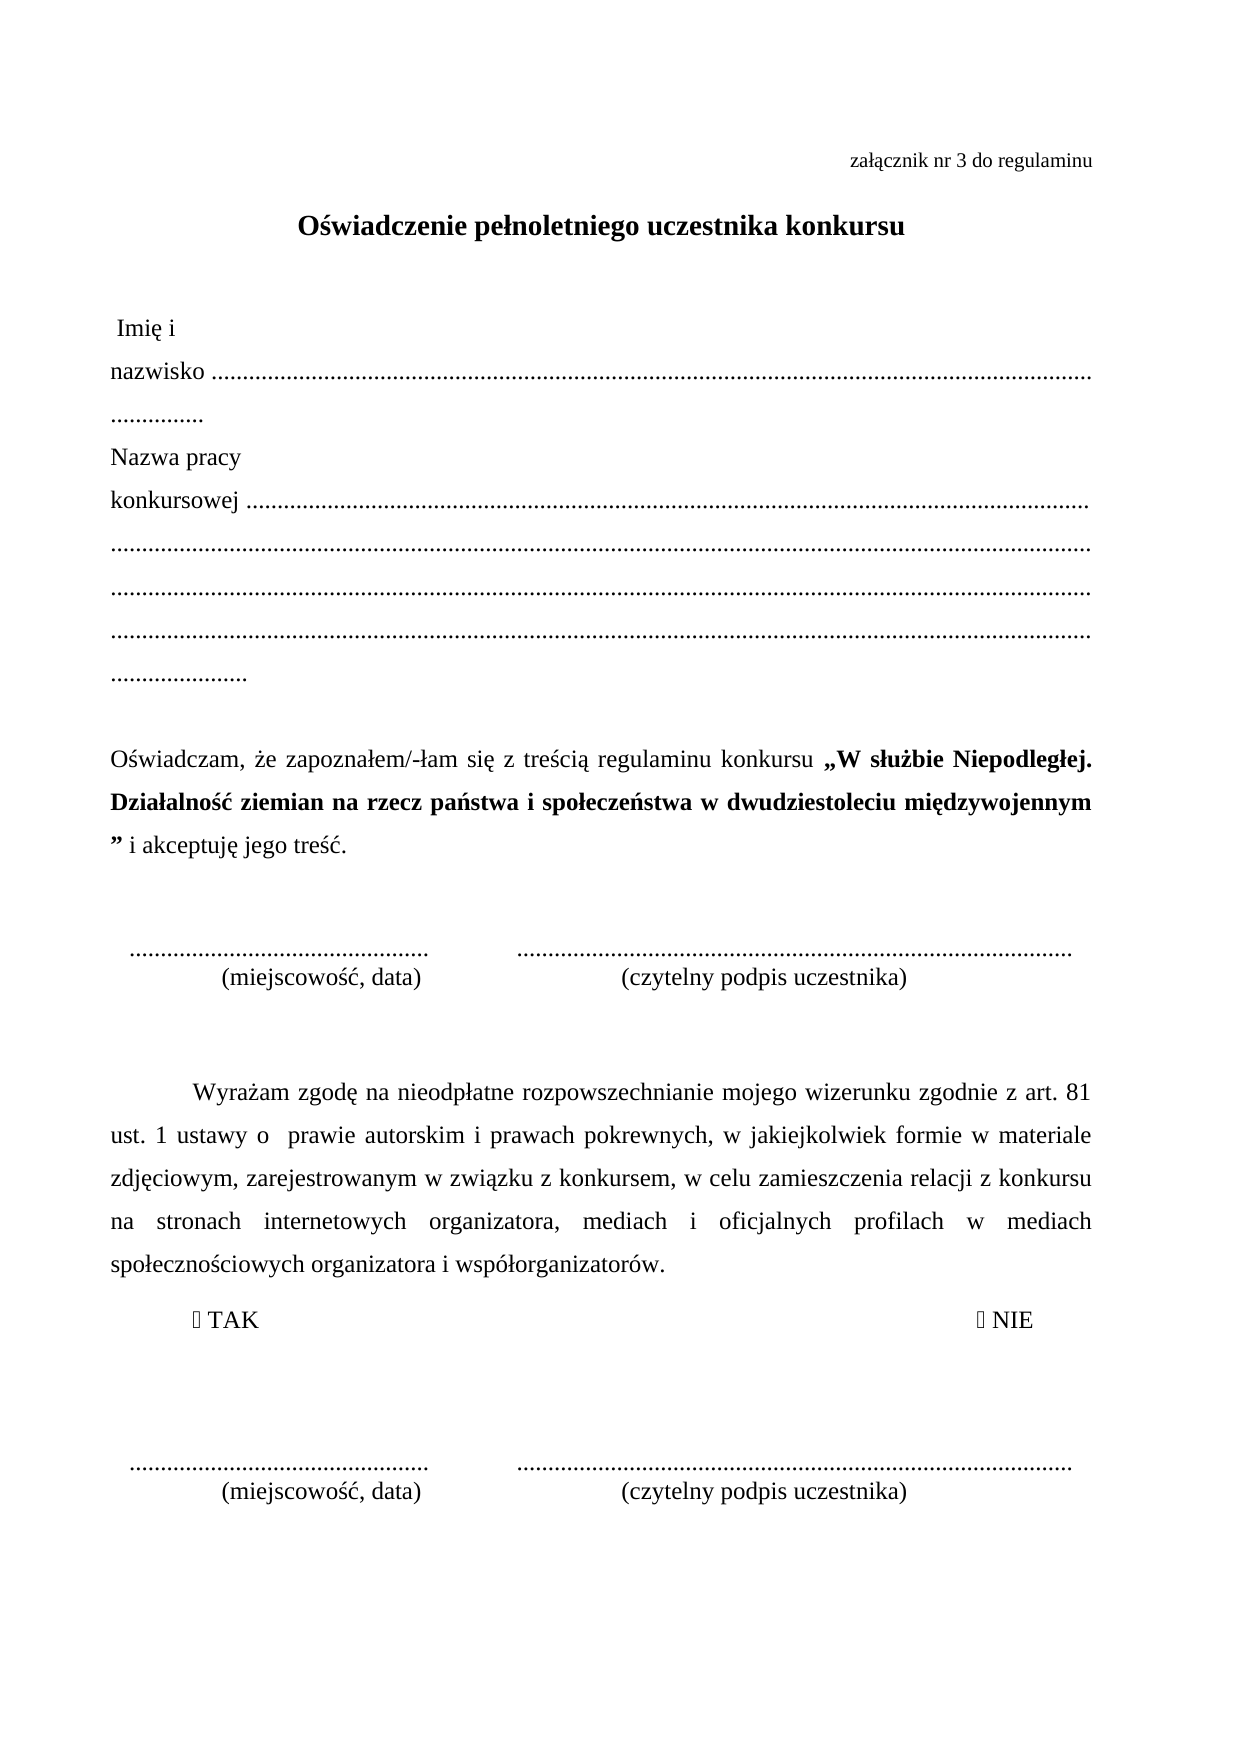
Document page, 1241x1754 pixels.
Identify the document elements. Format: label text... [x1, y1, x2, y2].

text (miejscowość, data) (czytelny podpis uczestnika) [148, 1476, 1093, 1504]
text ................................................ ......................................................................................... [110, 1447, 1093, 1476]
text Nazwa pracy konkursowej .................................................................................................................................................................................................................................................................................................................................................................................................................................................................................................................................................................................................................................................... [110, 442, 1093, 687]
text TAK NIE [192, 1305, 1093, 1334]
text Imię i nazwisko ............................................................................................................................................................ [110, 313, 1093, 428]
text ................................................ ......................................................................................... [110, 933, 1093, 962]
text załącznik nr 3 do regulaminu [738, 148, 1093, 172]
text Wyrażam zgodę na nieodpłatne rozpowszechnianie mojego wizerunku zgodnie z art. 81 ust. 1 ustawy o prawie autorskim i prawach pokrewnych, w jakiejkolwiek formie w materiale zdjęciowym, zarejestrowanym w związku z konkursem, w celu zamieszczenia relacji z konkursu na stronach internetowych organizatora, mediach i oficjalnych profilach w mediach społecznościowych organizatora i współorganizatorów. [110, 1077, 1093, 1278]
text Oświadczam, że zapoznałem/-łam się z treścią regulaminu konkursu „W służbie Niepodległej. Działalność ziemian na rzecz państwa i społeczeństwa w dwudziestoleciu międzywojennym ” i akceptuję jego treść. [110, 744, 1093, 859]
text Oświadczenie pełnoletniego uczestnika konkursu [110, 208, 1093, 242]
text (miejscowość, data) (czytelny podpis uczestnika) [148, 962, 1093, 991]
